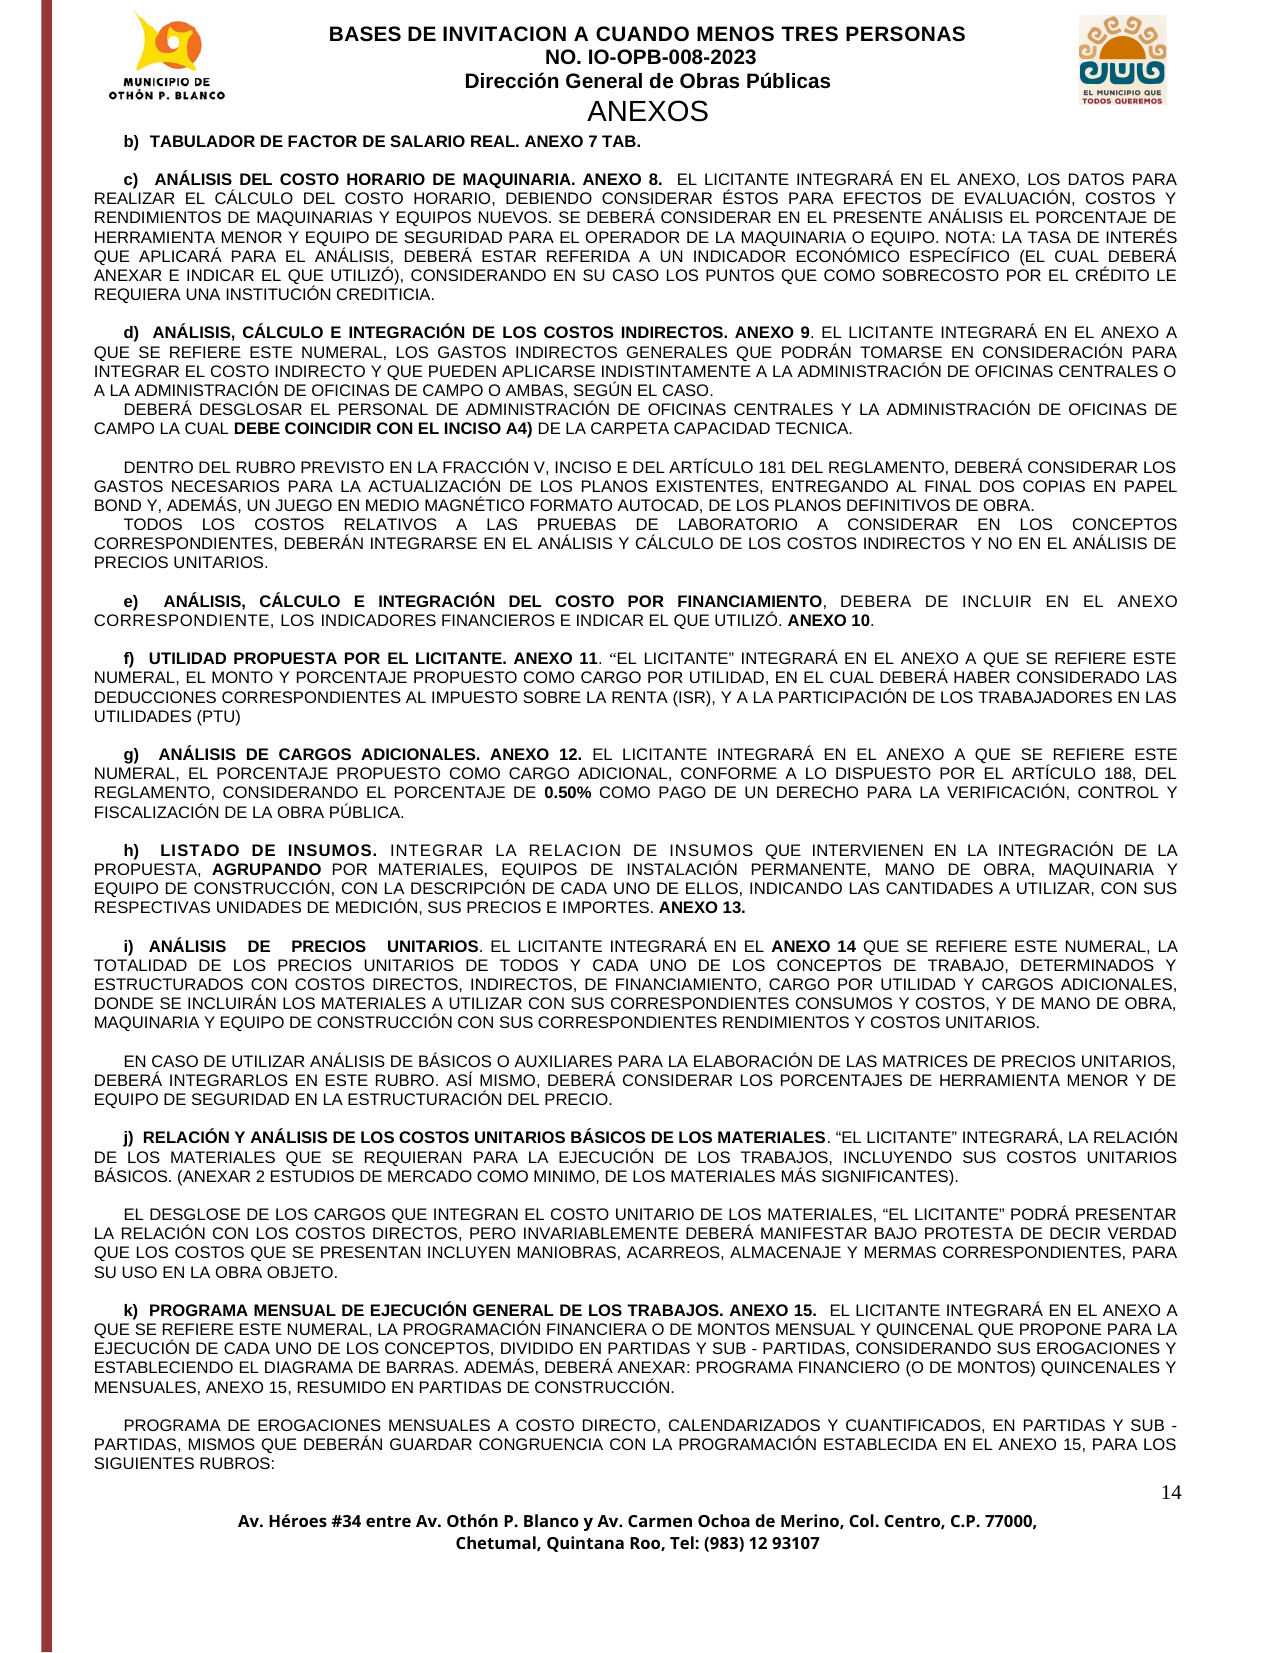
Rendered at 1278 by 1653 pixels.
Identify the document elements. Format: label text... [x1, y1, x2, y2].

text EL DESGLOSE DE LOS CARGOS QUE INTEGRAN EL COSTO UNITARIO DE LOS MATERIALES, “EL LICITANTE” PODRÁ PRESENTAR LA RELACIÓN CON LOS COSTOS DIRECTOS, PERO INVARIABLEMENTE DEBERÁ MANIFESTAR BAJO PROTESTA DE DECIR VERDAD QUE LOS COSTOS QUE SE PRESENTAN INCLUYEN MANIOBRAS, ACARREOS, ALMACENAJE Y MERMAS CORRESPONDIENTES, PARA SU USO EN LA OBRA OBJETO. [94, 1090, 1178, 1167]
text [94, 112, 1178, 189]
text i) ANÁLISIS DE PRECIOS UNITARIOS. EL LICITANTE INTEGRARÁ EN EL ANEXO 14 QUE SE REFIERE ESTE NUMERAL, LA TOTALIDAD DE LOS PRECIOS UNITARIOS DE TODOS Y CADA UNO DE LOS CONCEPTOS DE TRABAJO, DETERMINADOS Y ESTRUCTURADOS CON COSTOS DIRECTOS, INDIRECTOS, DE FINANCIAMIENTO, CARGO POR UTILIDAD Y CARGOS ADICIONALES, DONDE SE INCLUIRÁN LOS MATERIALES A UTILIZAR CON SUS CORRESPONDIENTES CONSUMOS Y COSTOS, Y DE MANO DE OBRA, MAQUINARIA Y EQUIPO DE CONSTRUCCIÓN CON SUS CORRESPONDIENTES RENDIMIENTOS Y COSTOS UNITARIOS. [94, 822, 1178, 917]
picture [104, 0, 237, 112]
picture [1078, 15, 1167, 105]
text m) DE UTILIZACIÓN DE LA MAQUINARIA Y EQUIPO DE CONSTRUCCIÓN, IDENTIFICANDO SU TIPO Y CARACTERÍSTICAS ANEXO 16 (l). [94, 1416, 1178, 1454]
text PROGRAMA DE EROGACIONES MENSUALES A COSTO DIRECTO, CALENDARIZADOS Y CUANTIFICADOS, EN PARTIDAS Y SUB - PARTIDAS, MISMOS QUE DEBERÁN GUARDAR CONGRUENCIA CON LA PROGRAMACIÓN ESTABLECIDA EN EL ANEXO 15, PARA LOS SIGUIENTES RUBROS: [94, 1301, 1178, 1358]
text d) ANÁLISIS, CÁLCULO E INTEGRACIÓN DE LOS COSTOS INDIRECTOS. ANEXO 9. EL LICITANTE INTEGRARÁ EN EL ANEXO A QUE SE REFIERE ESTE NUMERAL, LOS GASTOS INDIRECTOS GENERALES QUE PODRÁN TOMARSE EN CONSIDERACIÓN PARA INTEGRAR EL COSTO INDIRECTO Y QUE PUEDEN APLICARSE INDISTINTAMENTE A LA ADMINISTRACIÓN DE OFICINAS CENTRALES O A LA ADMINISTRACIÓN DE OFICINAS DE CAMPO O AMBAS, SEGÚN EL CASO. [94, 208, 1178, 285]
text f) UTILIDAD PROPUESTA POR EL LICITANTE. ANEXO 11. “EL LICITANTE” INTEGRARÁ EN EL ANEXO A QUE SE REFIERE ESTE NUMERAL, EL MONTO Y PORCENTAJE PROPUESTO COMO CARGO POR UTILIDAD, EN EL CUAL DEBERÁ HABER CONSIDERADO LAS DEDUCCIONES CORRESPONDIENTES AL IMPUESTO SOBRE LA RENTA (ISR), Y A LA PARTICIPACIÓN DE LOS TRABAJADORES EN LAS UTILIDADES (PTU) [94, 534, 1178, 611]
text DENTRO DEL RUBRO PREVISTO EN LA FRACCIÓN V, INCISO E DEL ARTÍCULO 181 DEL REGLAMENTO, DEBERÁ CONSIDERAR LOS GASTOS NECESARIOS PARA LA ACTUALIZACIÓN DE LOS PLANOS EXISTENTES, ENTREGANDO AL FINAL DOS COPIAS EN PAPEL BOND Y, ADEMÁS, UN JUEGO EN MEDIO MAGNÉTICO FORMATO AUTOCAD, DE LOS PLANOS DEFINITIVOS DE OBRA. [94, 342, 1178, 400]
text EN CASO DE UTILIZAR ANÁLISIS DE BÁSICOS O AUXILIARES PARA LA ELABORACIÓN DE LAS MATRICES DE PRECIOS UNITARIOS, DEBERÁ INTEGRARLOS EN ESTE RUBRO. ASÍ MISMO, DEBERÁ CONSIDERAR LOS PORCENTAJES DE HERRAMIENTA MENOR Y DE EQUIPO DE SEGURIDAD EN LA ESTRUCTURACIÓN DEL PRECIO. [94, 937, 1178, 994]
text e) ANÁLISIS, CÁLCULO E INTEGRACIÓN DEL COSTO POR FINANCIAMIENTO, DEBERA DE INCLUIR EN EL ANEXO CORRESPONDIENTE, LOS INDICADORES FINANCIEROS E INDICAR EL QUE UTILIZÓ. ANEXO 10. [94, 477, 1178, 515]
text k) PROGRAMA MENSUAL DE EJECUCIÓN GENERAL DE LOS TRABAJOS. ANEXO 15. EL LICITANTE INTEGRARÁ EN EL ANEXO A QUE SE REFIERE ESTE NUMERAL, LA PROGRAMACIÓN FINANCIERA O DE MONTOS MENSUAL Y QUINCENAL QUE PROPONE PARA LA EJECUCIÓN DE CADA UNO DE LOS CONCEPTOS, DIVIDIDO EN PARTIDAS Y SUB - PARTIDAS, CONSIDERANDO SUS EROGACIONES Y ESTABLECIENDO EL DIAGRAMA DE BARRAS. ADEMÁS, DEBERÁ ANEXAR: PROGRAMA FINANCIERO (O DE MONTOS) QUINCENALES Y MENSUALES, ANEXO 15, RESUMIDO EN PARTIDAS DE CONSTRUCCIÓN. [94, 1186, 1178, 1282]
text j) RELACIÓN Y ANÁLISIS DE LOS COSTOS UNITARIOS BÁSICOS DE LOS MATERIALES. “EL LICITANTE” INTEGRARÁ, LA RELACIÓN DE LOS MATERIALES QUE SE REQUIERAN PARA LA EJECUCIÓN DE LOS TRABAJOS, INCLUYENDO SUS COSTOS UNITARIOS BÁSICOS. (ANEXAR 2 ESTUDIOS DE MERCADO COMO MINIMO, DE LOS MATERIALES MÁS SIGNIFICANTES). [94, 1013, 1178, 1071]
text h) LISTADO DE INSUMOS. INTEGRAR LA RELACION DE INSUMOS QUE INTERVIENEN EN LA INTEGRACIÓN DE LA PROPUESTA, AGRUPANDO POR MATERIALES, EQUIPOS DE INSTALACIÓN PERMANENTE, MANO DE OBRA, MAQUINARIA Y EQUIPO DE CONSTRUCCIÓN, CON LA DESCRIPCIÓN DE CADA UNO DE ELLOS, INDICANDO LAS CANTIDADES A UTILIZAR, CON SUS RESPECTIVAS UNIDADES DE MEDICIÓN, SUS PRECIOS E IMPORTES. ANEXO 13. [94, 726, 1178, 802]
text DEBERÁ DESGLOSAR EL PERSONAL DE ADMINISTRACIÓN DE OFICINAS CENTRALES Y LA ADMINISTRACIÓN DE OFICINAS DE CAMPO LA CUAL DEBE COINCIDIR CON EL INCISO A4) DE LA CARPETA CAPACIDAD TECNICA. [94, 285, 1178, 323]
text l) DE UTILIZACIÓN DE LA MANO DE OBRA ANEXO 16 (k). [94, 1377, 1178, 1397]
text TODOS LOS COSTOS RELATIVOS A LAS PRUEBAS DE LABORATORIO A CONSIDERAR EN LOS CONCEPTOS CORRESPONDIENTES, DEBERÁN INTEGRARSE EN EL ANÁLISIS Y CÁLCULO DE LOS COSTOS INDIRECTOS Y NO EN EL ANÁLISIS DE PRECIOS UNITARIOS. [94, 400, 1178, 457]
text g) ANÁLISIS DE CARGOS ADICIONALES. ANEXO 12. EL LICITANTE INTEGRARÁ EN EL ANEXO A QUE SE REFIERE ESTE NUMERAL, EL PORCENTAJE PROPUESTO COMO CARGO ADICIONAL, CONFORME A LO DISPUESTO POR EL ARTÍCULO 188, DEL REGLAMENTO, CONSIDERANDO EL PORCENTAJE DE 0.50% COMO PAGO DE UN DERECHO PARA LA VERIFICACIÓN, CONTROL Y FISCALIZACIÓN DE LA OBRA PÚBLICA. [94, 630, 1178, 707]
